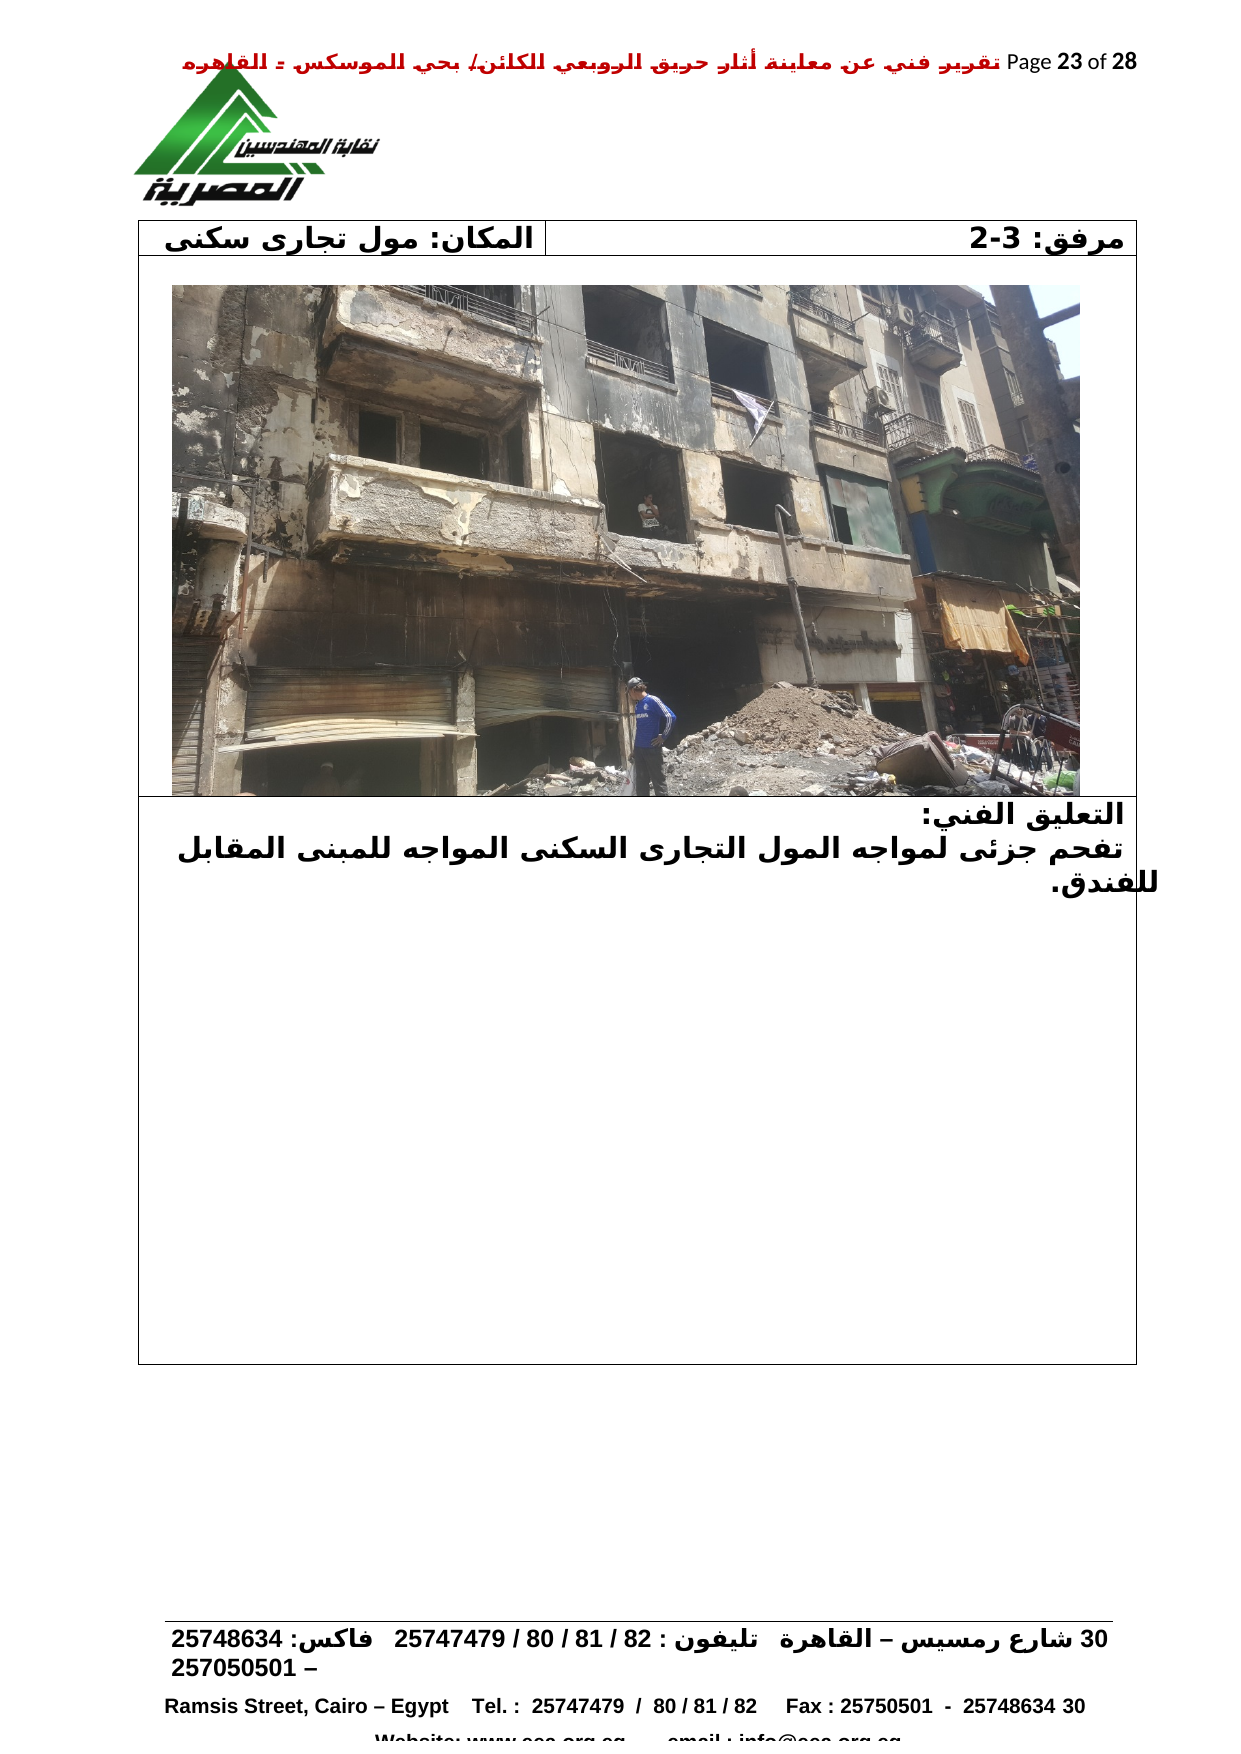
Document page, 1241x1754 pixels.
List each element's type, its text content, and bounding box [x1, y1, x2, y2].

table_cell التعليق الفني: تفحم جزئى لمواجه المول التجارى السكنى المواجه للمبنى المقابل للفندق. [139, 797, 1136, 1363]
table_header المكان: مول تجارى سكنى [139, 221, 545, 255]
table_header مرفق: 3-2 [546, 221, 1136, 255]
picture [172, 285, 1080, 796]
table_cell [139, 256, 1136, 796]
picture [125, 51, 395, 221]
